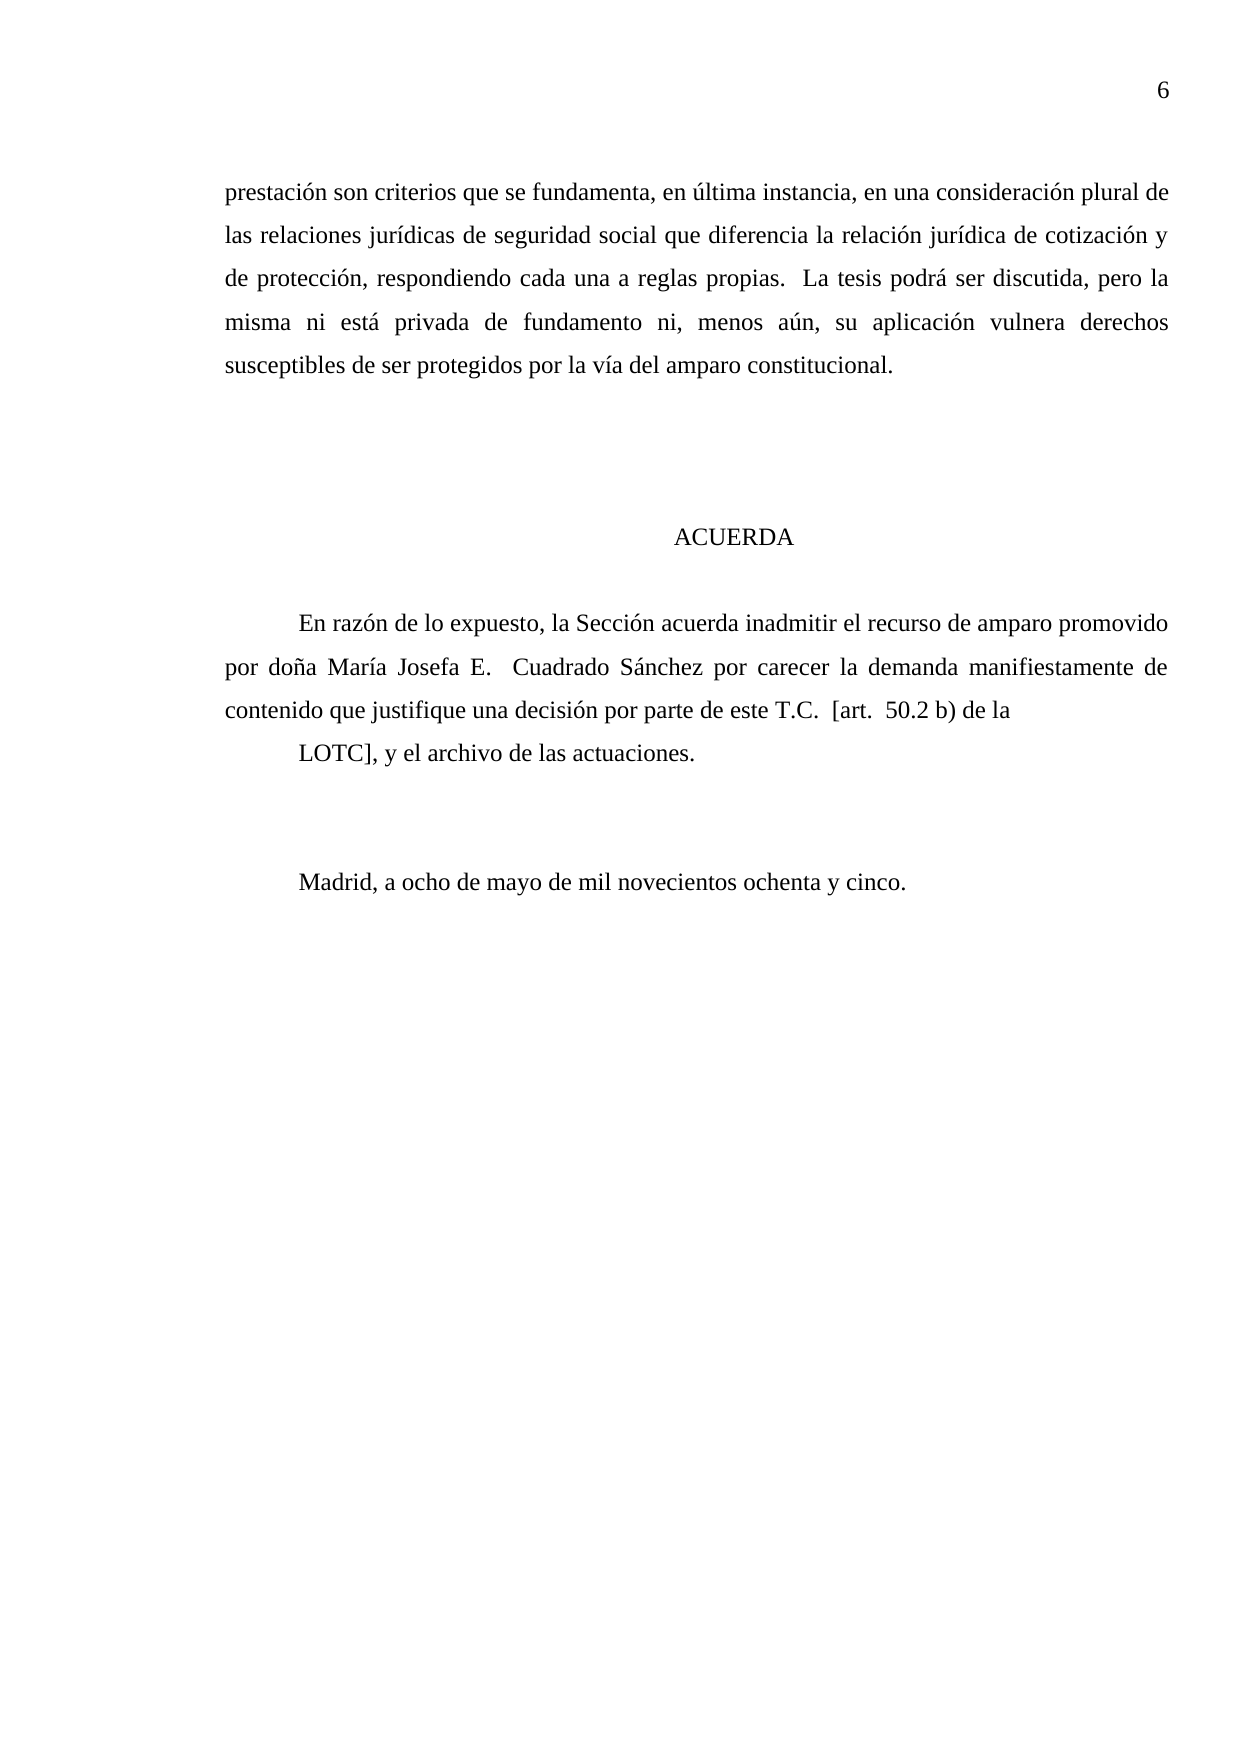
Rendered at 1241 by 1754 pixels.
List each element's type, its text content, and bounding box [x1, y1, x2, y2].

text LOTC], y el archivo de las actuaciones. [224, 738, 1169, 767]
text Madrid, a ocho de mayo de mil novecientos ochenta y cinco. [224, 867, 1169, 896]
text ACUERDA [224, 522, 1169, 551]
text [224, 177, 1169, 378]
text En razón de lo expuesto, la Sección acuerda inadmitir el recurso de amparo promovido por doña María Josefa E. Cuadrado Sánchez por carecer la demanda manifiestamente de contenido que justifique una decisión por parte de este T.C. [art. 50.2 b) de la [224, 608, 1169, 723]
